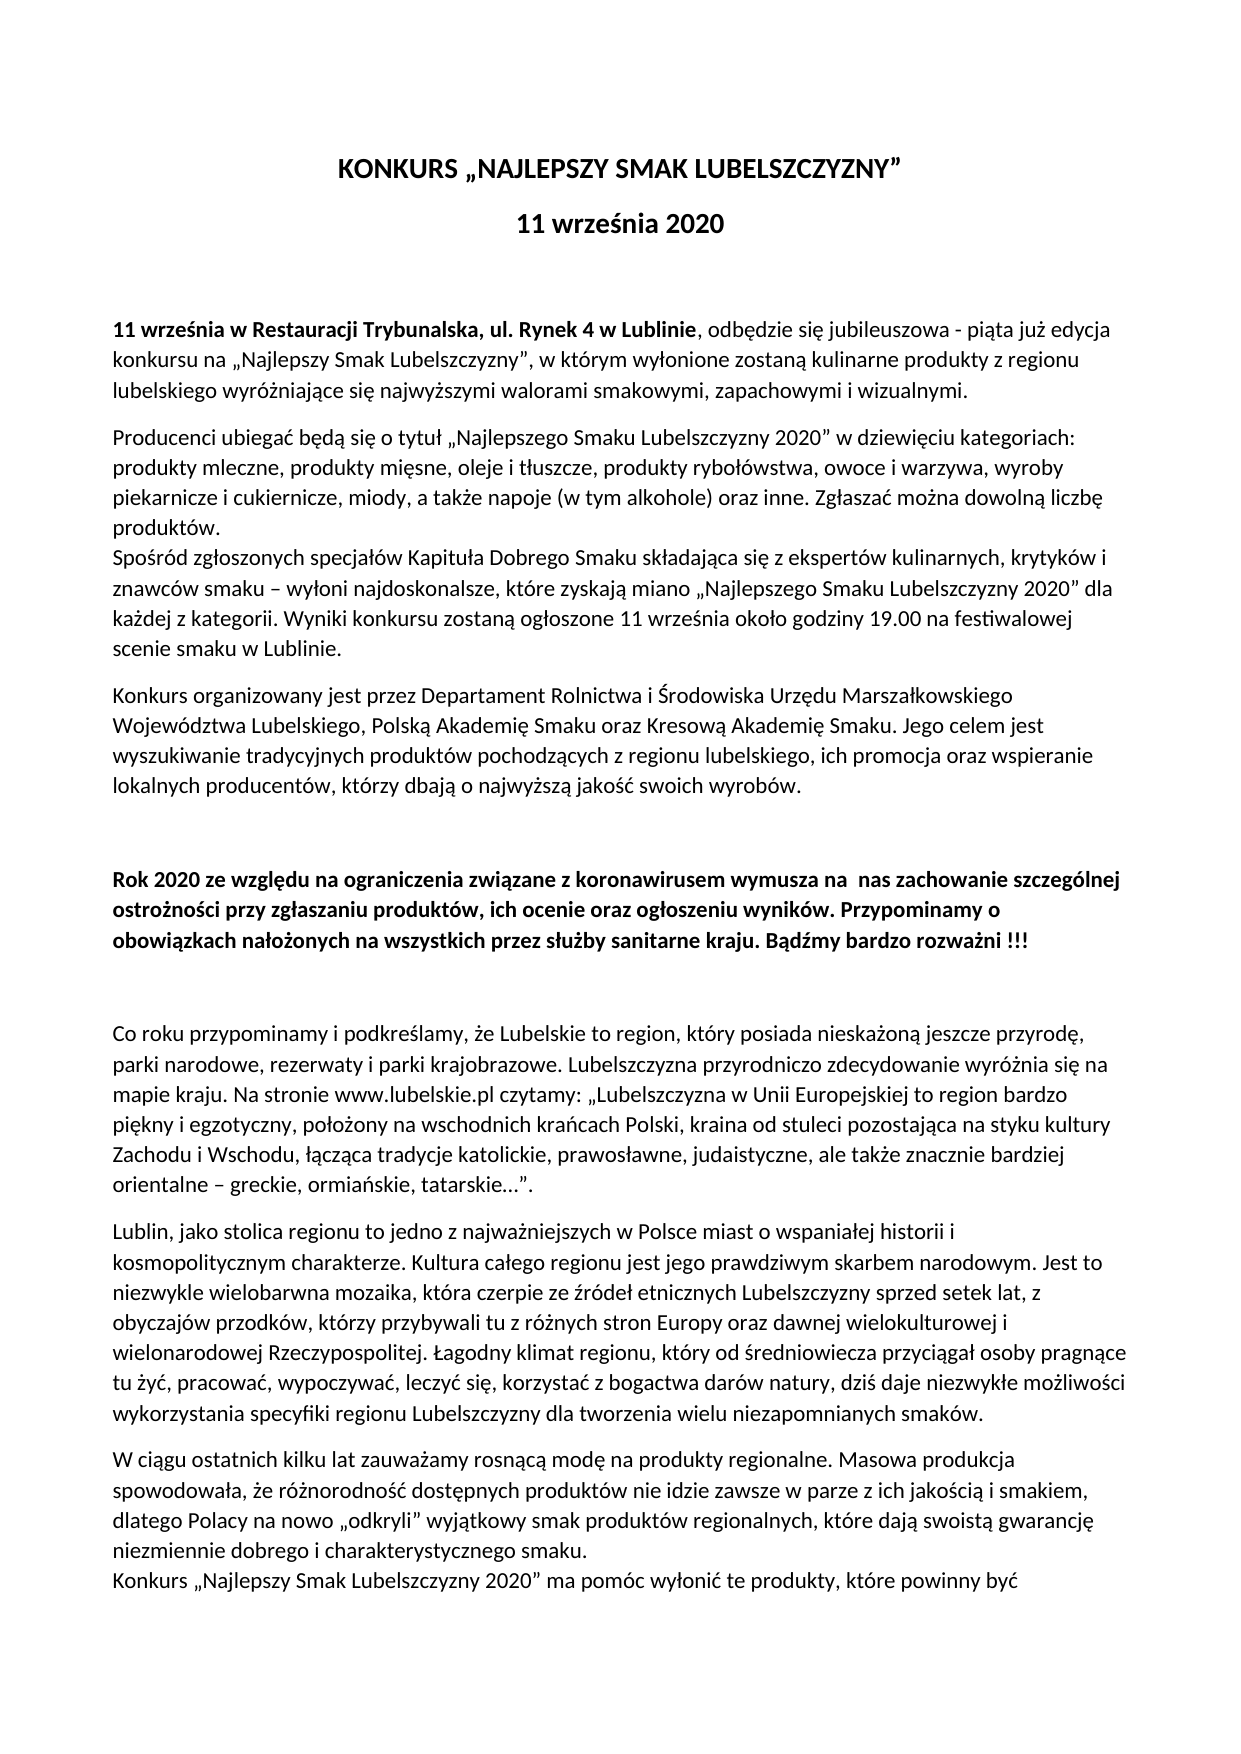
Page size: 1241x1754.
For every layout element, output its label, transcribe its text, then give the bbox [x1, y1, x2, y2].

text Co roku przypominamy i podkreślamy, że Lubelskie to region, który posiada nieskażoną jeszcze przyrodę, parki narodowe, rezerwaty i parki krajobrazowe. Lubelszczyzna przyrodniczo zdecydowanie wyróżnia się na mapie kraju. Na stronie www.lubelskie.pl czytamy: „Lubelszczyzna w Unii Europejskiej to region bardzo piękny i egzotyczny, położony na wschodnich krańcach Polski, kraina od stuleci pozostająca na styku kultury Zachodu i Wschodu, łącząca tradycje katolickie, prawosławne, judaistyczne, ale także znacznie bardziej orientalne – greckie, ormiańskie, tatarskie…”. [112, 1019, 1128, 1198]
text Producenci ubiegać będą się o tytuł „Najlepszego Smaku Lubelszczyzny 2020” w dziewięciu kategoriach: produkty mleczne, produkty mięsne, oleje i tłuszcze, produkty rybołówstwa, owoce i warzywa, wyroby piekarnicze i cukiernicze, miody, a także napoje (w tym alkohole) oraz inne. Zgłaszać można dowolną liczbę produktów. Spośród zgłoszonych specjałów Kapituła Dobrego Smaku składająca się z ekspertów kulinarnych, krytyków i znawców smaku – wyłoni najdoskonalsze, które zyskają miano „Najlepszego Smaku Lubelszczyzny 2020” dla każdej z kategorii. Wyniki konkursu zostaną ogłoszone 11 września około godziny 19.00 na festiwalowej scenie smaku w Lublinie. [112, 423, 1128, 662]
text Konkurs organizowany jest przez Departament Rolnictwa i Środowiska Urzędu Marszałkowskiego Województwa Lubelskiego, Polską Akademię Smaku oraz Kresową Akademię Smaku. Jego celem jest wyszukiwanie tradycyjnych produktów pochodzących z regionu lubelskiego, ich promocja oraz wspieranie lokalnych producentów, którzy dbają o najwyższą jakość swoich wyrobów. [112, 681, 1128, 799]
text Rok 2020 ze względu na ograniczenia związane z koronawirusem wymusza na nas zachowanie szczególnej ostrożności przy zgłaszaniu produktów, ich ocenie oraz ogłoszeniu wyników. Przypominamy o obowiązkach nałożonych na wszystkich przez służby sanitarne kraju. Bądźmy bardzo rozważni !!! [112, 865, 1128, 954]
text KONKURS „NAJLEPSZY SMAK LUBELSZCZYZNY” [112, 150, 1128, 186]
text Lublin, jako stolica regionu to jedno z najważniejszych w Polsce miast o wspaniałej historii i kosmopolitycznym charakterze. Kultura całego regionu jest jego prawdziwym skarbem narodowym. Jest to niezwykle wielobarwna mozaika, która czerpie ze źródeł etnicznych Lubelszczyzny sprzed setek lat, z obyczajów przodków, którzy przybywali tu z różnych stron Europy oraz dawnej wielokulturowej i wielonarodowej Rzeczypospolitej. Łagodny klimat regionu, który od średniowiecza przyciągał osoby pragnące tu żyć, pracować, wypoczywać, leczyć się, korzystać z bogactwa darów natury, dziś daje niezwykłe możliwości wykorzystania specyfiki regionu Lubelszczyzny dla tworzenia wielu niezapomnianych smaków. [112, 1217, 1128, 1427]
text 11 września 2020 [112, 205, 1128, 241]
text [112, 1446, 1128, 1594]
text 11 września w Restauracji Trybunalska, ul. Rynek 4 w Lublinie, odbędzie się jubileuszowa - piąta już edycja konkursu na „Najlepszy Smak Lubelszczyzny”, w którym wyłonione zostaną kulinarne produkty z regionu lubelskiego wyróżniające się najwyższymi walorami smakowymi, zapachowymi i wizualnymi. [112, 315, 1128, 404]
